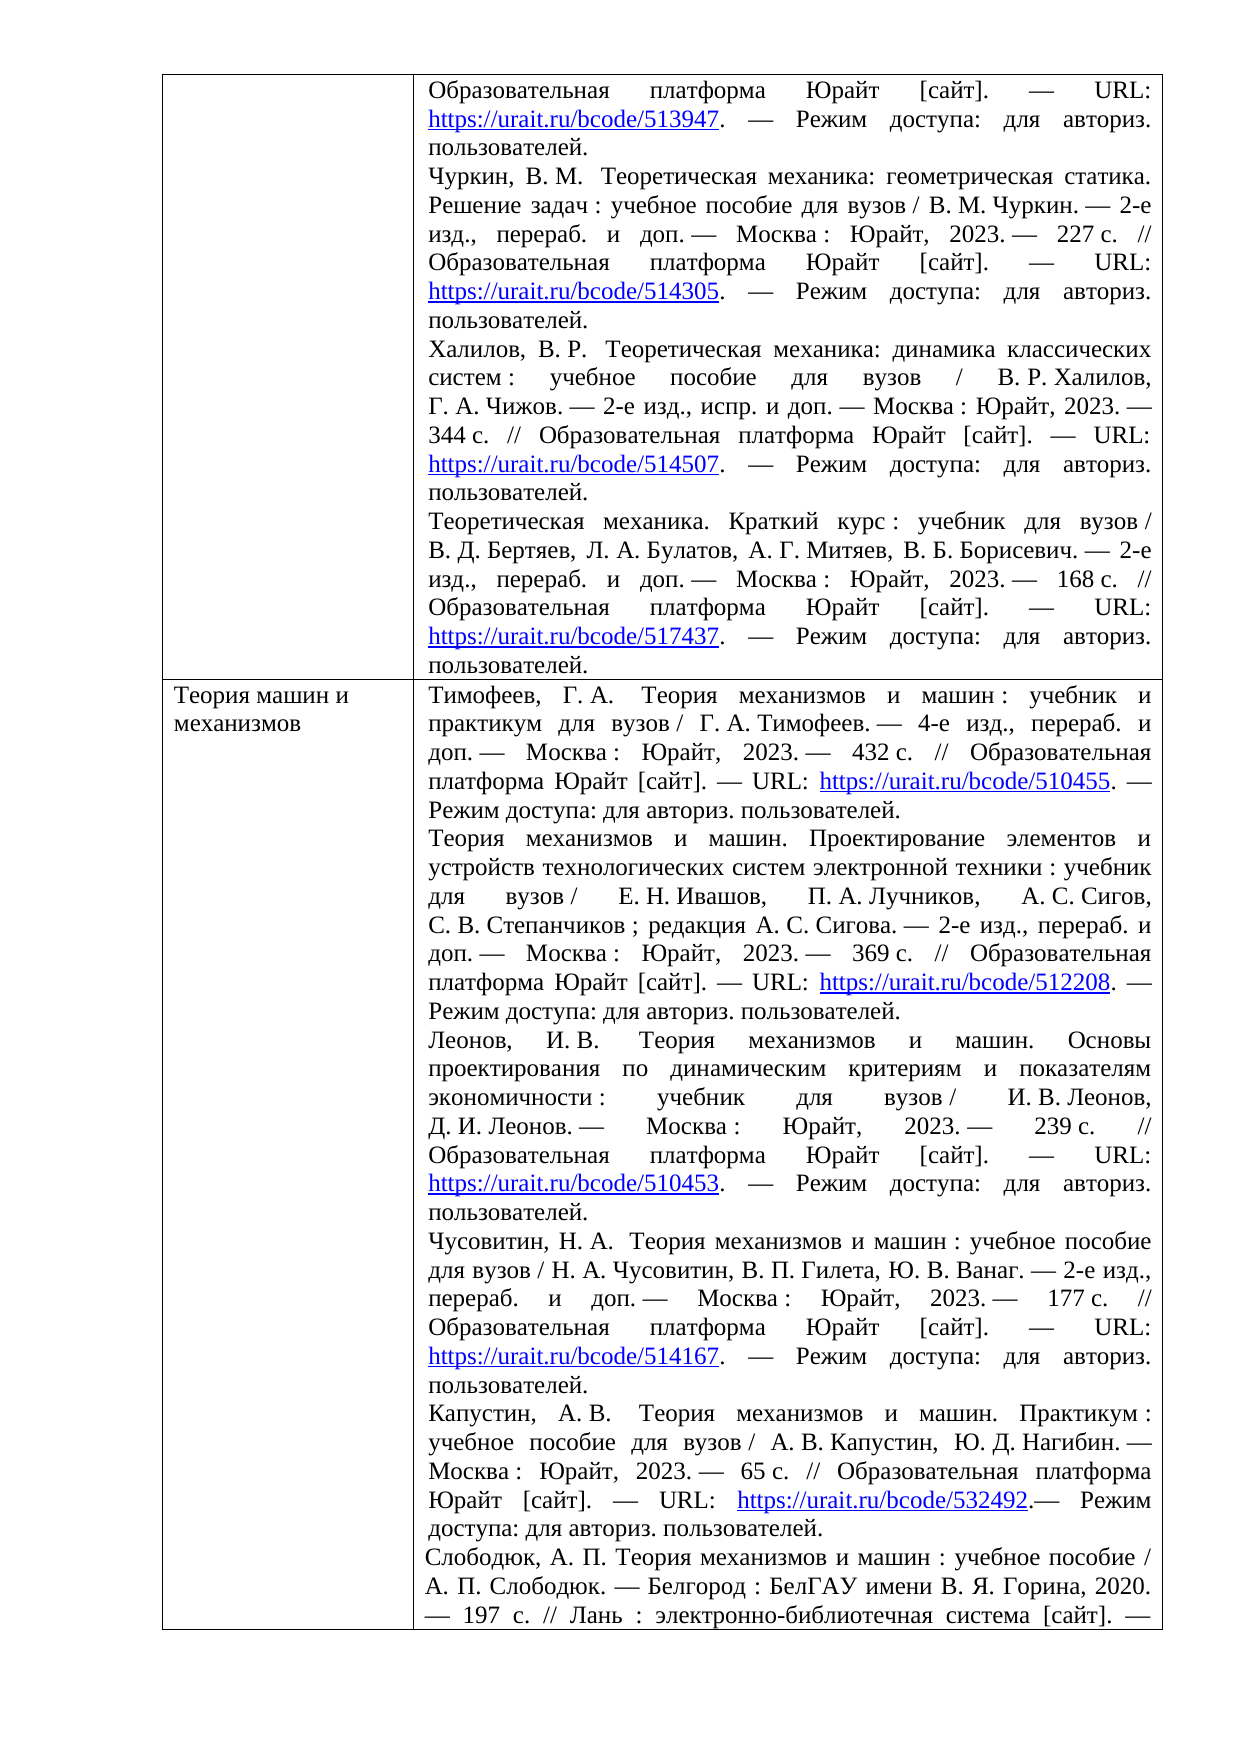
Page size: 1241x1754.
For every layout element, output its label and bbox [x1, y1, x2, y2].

table_cell [163, 680, 413, 1628]
table_cell [414, 680, 1162, 1628]
table_cell [163, 75, 413, 679]
table_cell [414, 75, 1162, 679]
